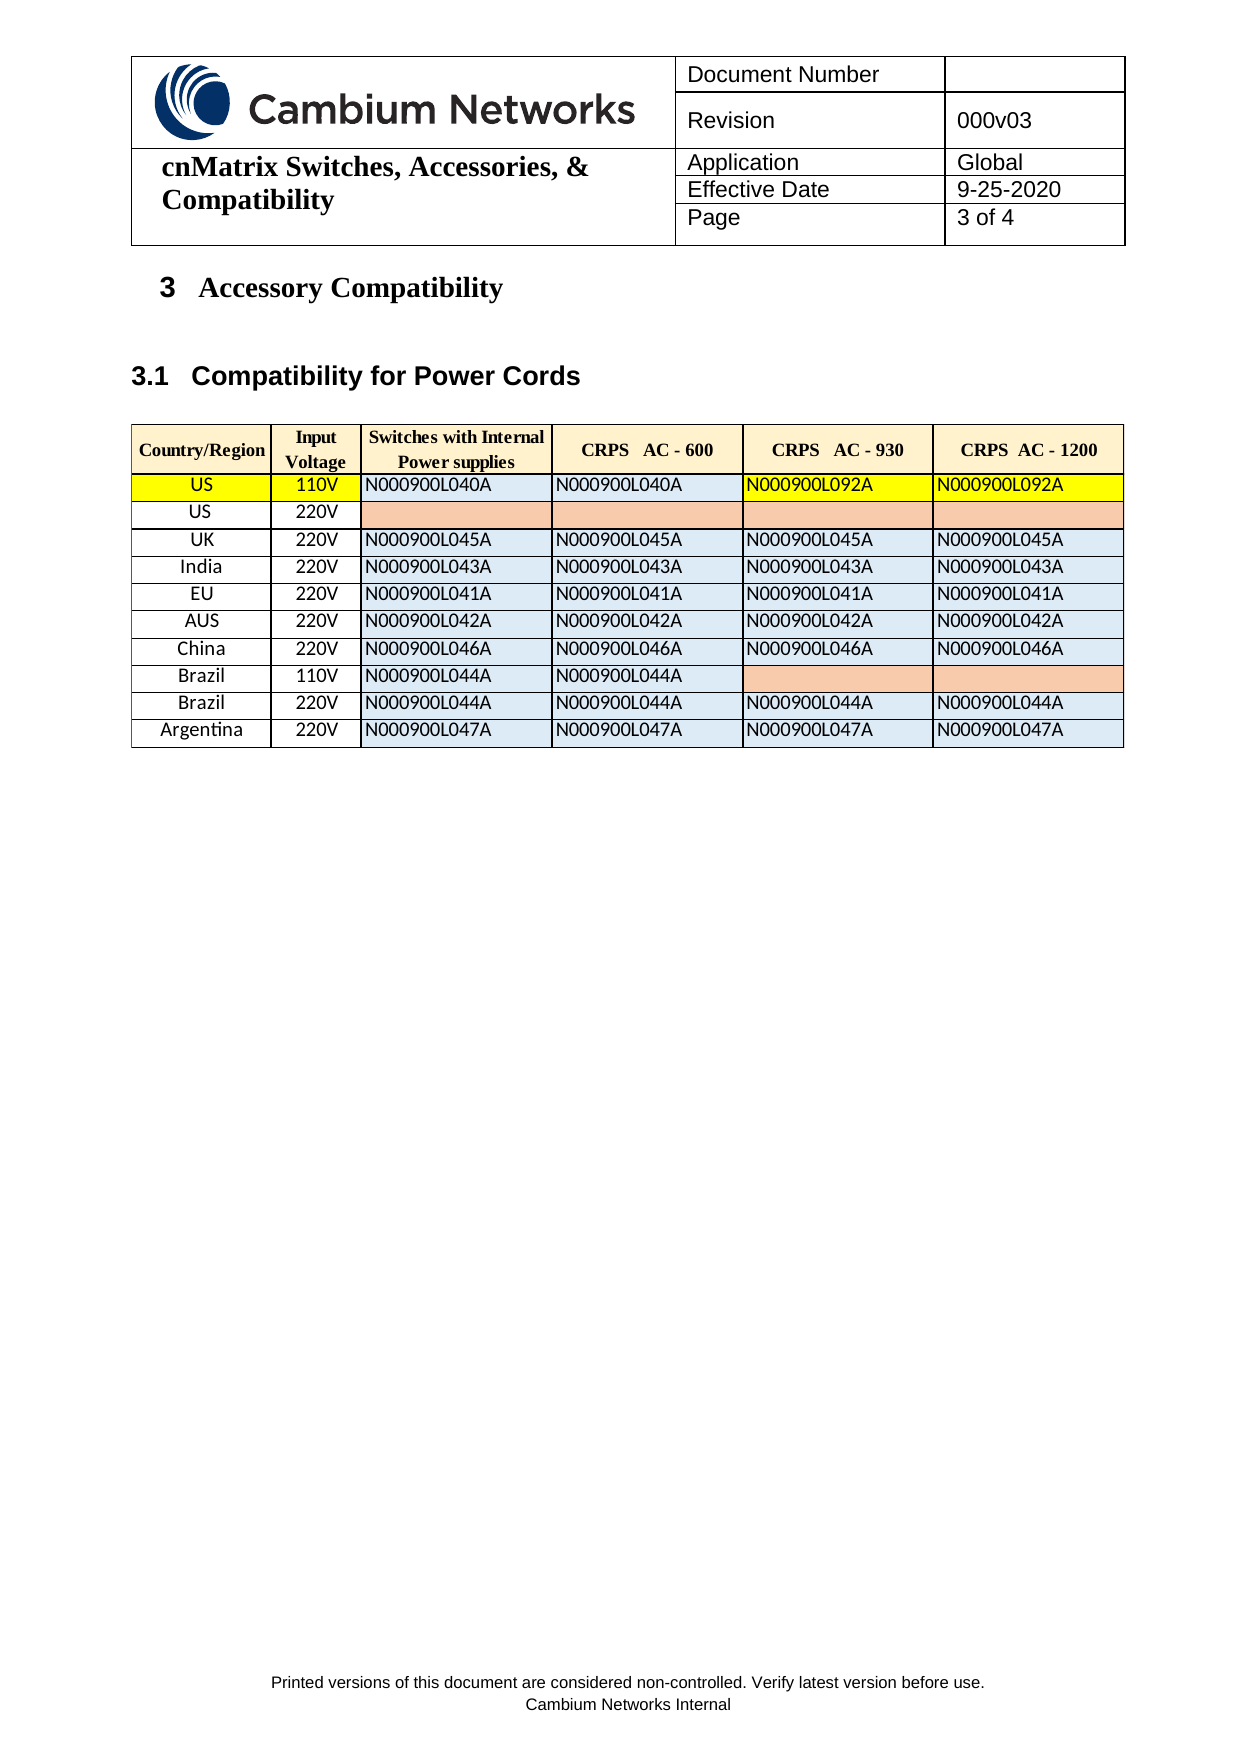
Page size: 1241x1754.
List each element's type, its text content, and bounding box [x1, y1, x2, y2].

subtitle Accessory Compatibility [159, 270, 1125, 304]
subtitle Compatibility for Power Cords [131, 359, 1125, 391]
